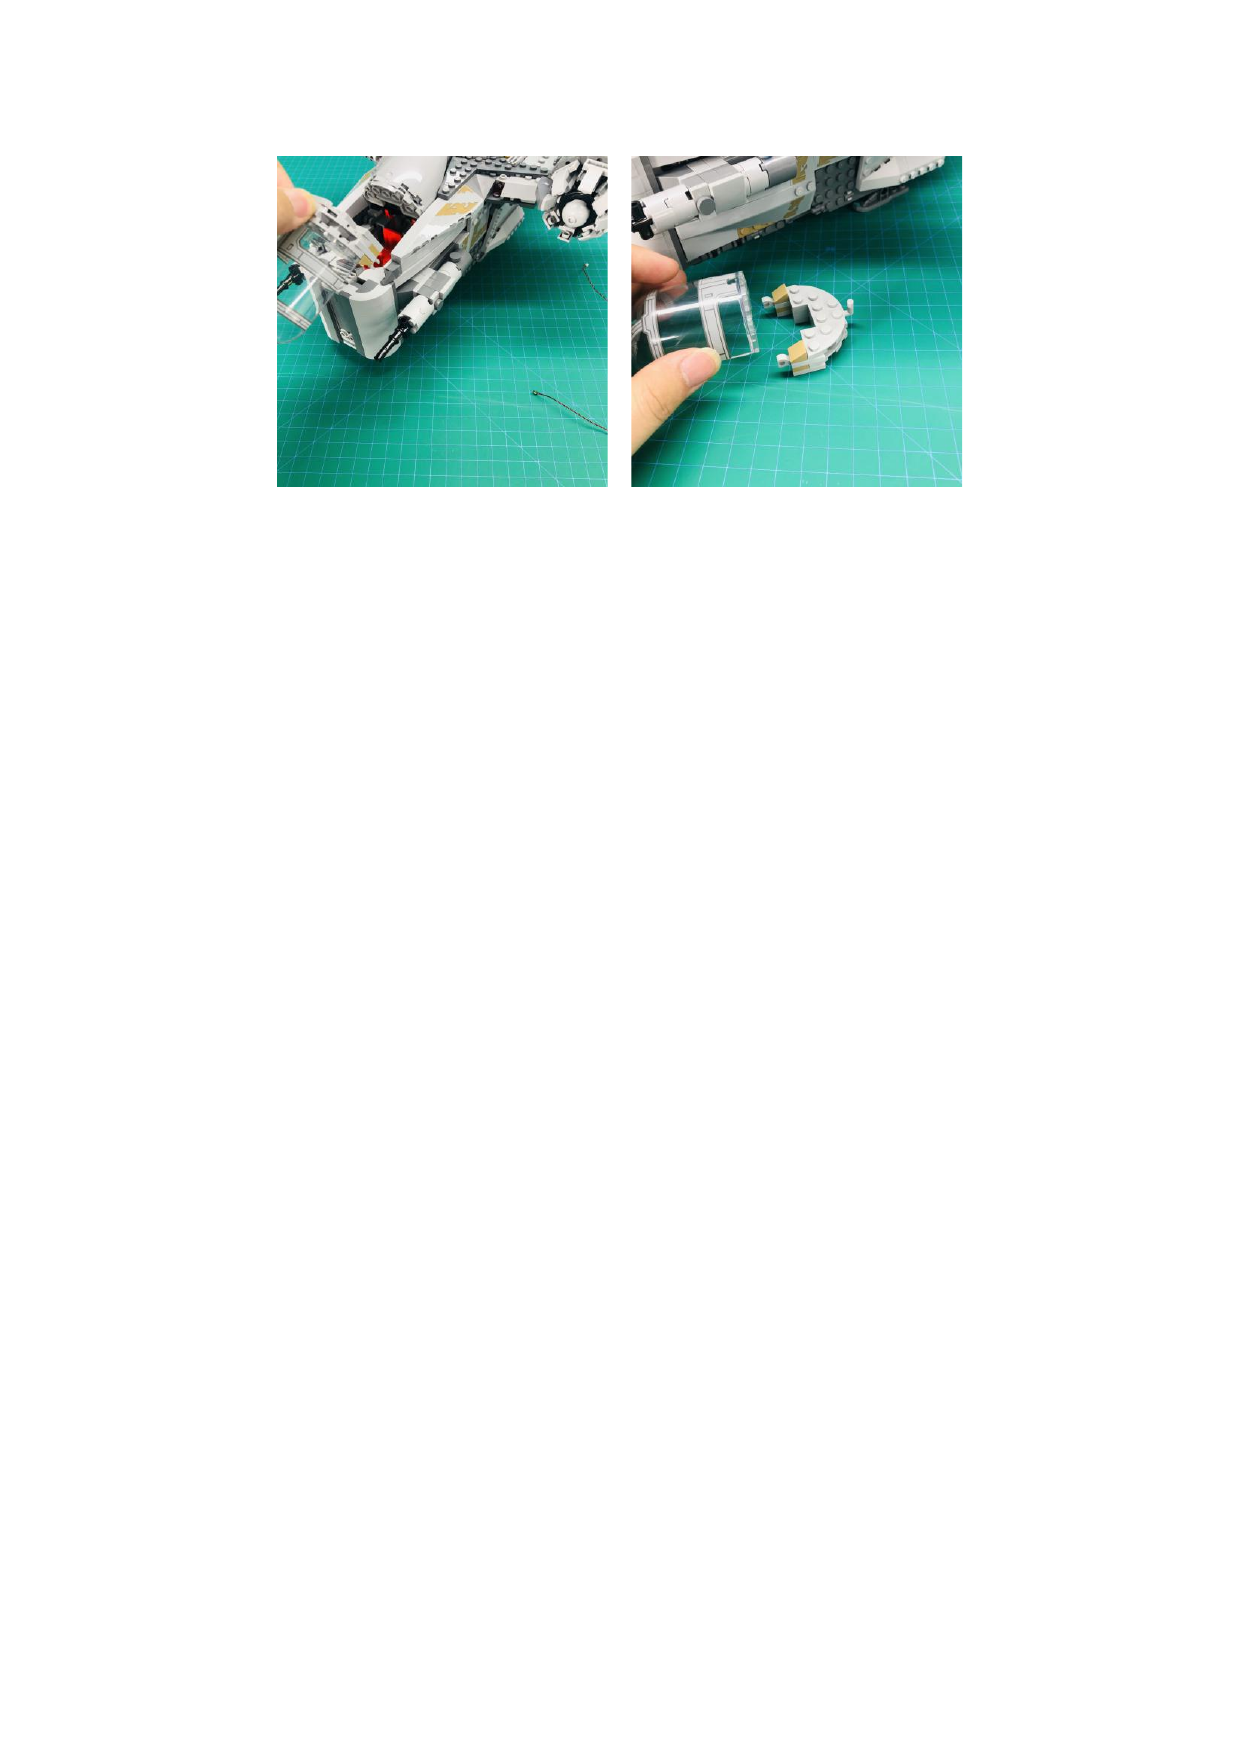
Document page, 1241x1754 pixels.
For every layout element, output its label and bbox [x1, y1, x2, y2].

table_cell [266, 156, 620, 513]
picture [631, 156, 963, 487]
table_cell [620, 156, 974, 513]
picture [277, 156, 608, 487]
